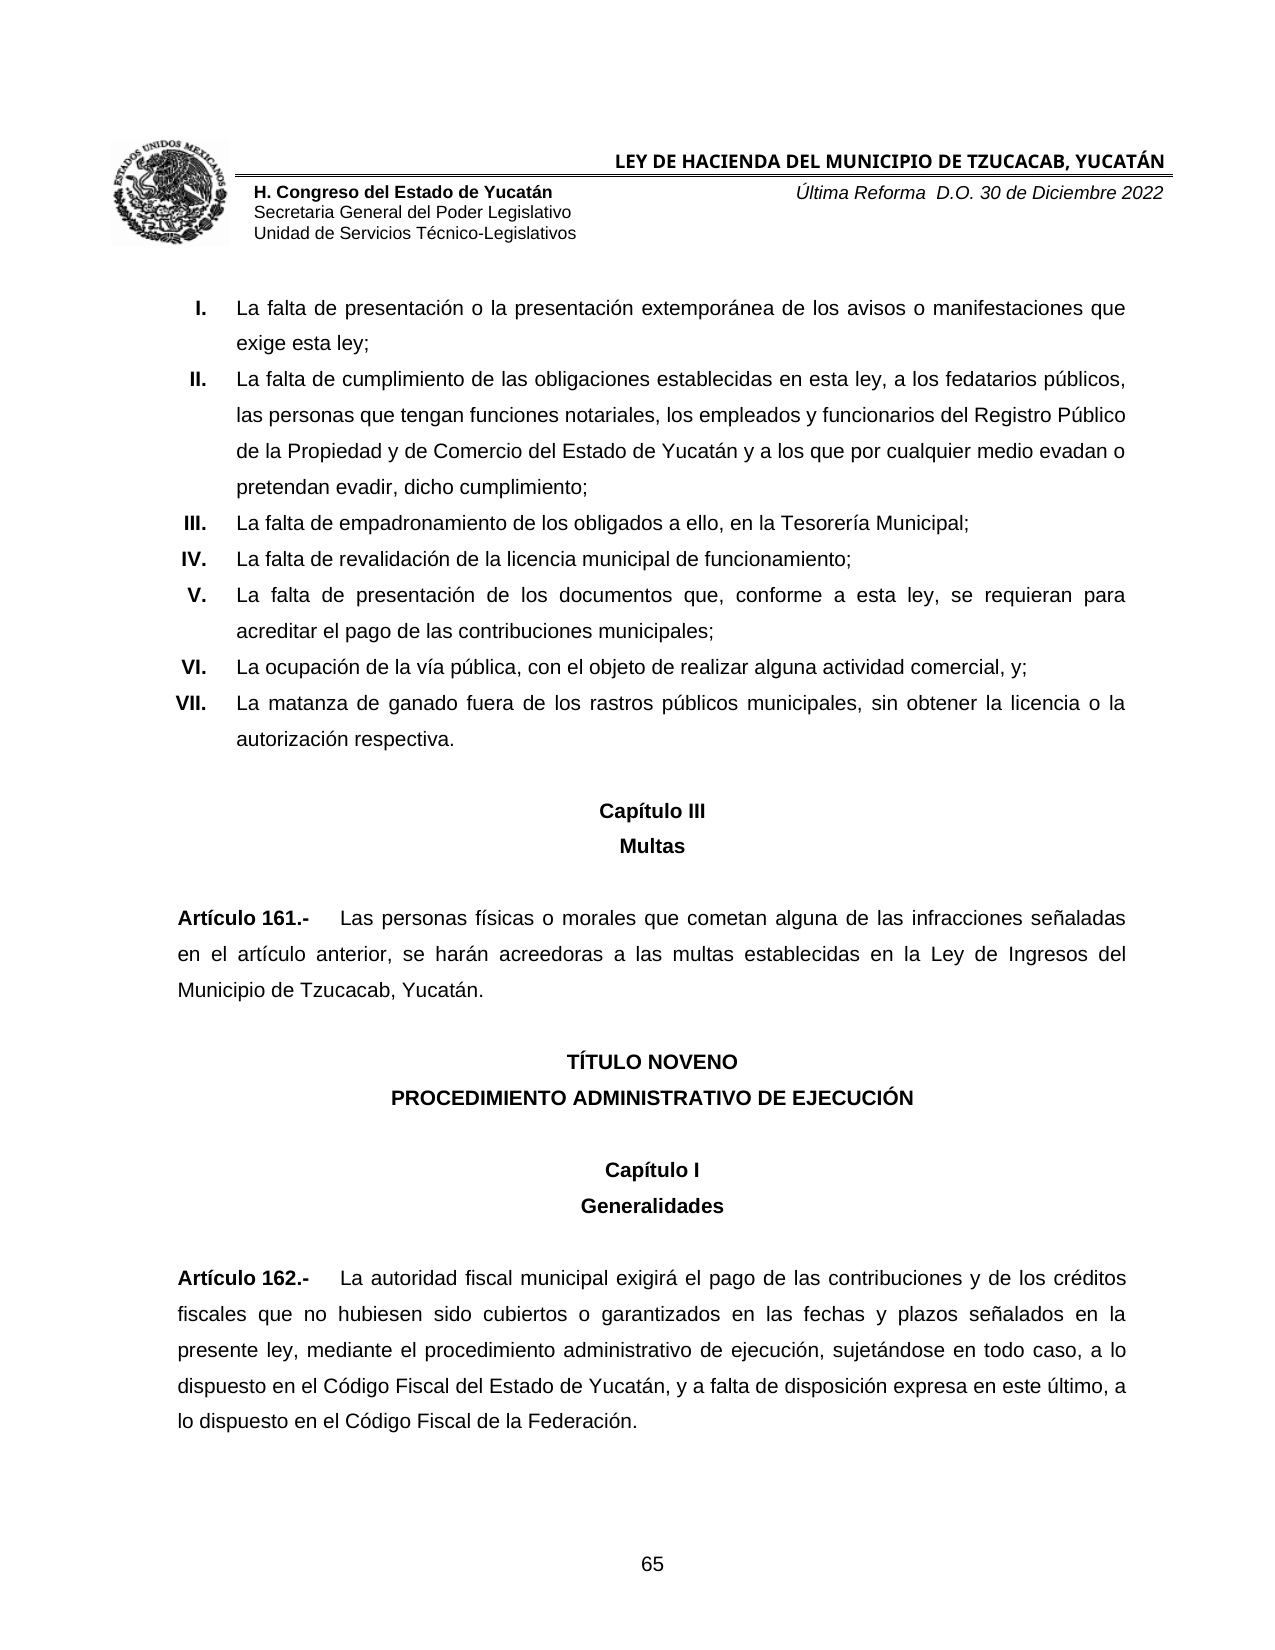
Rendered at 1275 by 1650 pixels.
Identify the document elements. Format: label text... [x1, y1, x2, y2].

list La falta de presentación o la presentación extemporánea de los avisos o manifestaciones que exige esta ley; [207, 295, 1127, 355]
text Capítulo III [177, 798, 1127, 822]
list La falta de revalidación de la licencia municipal de funcionamiento; [207, 547, 1127, 571]
list La autoridad fiscal municipal exigirá el pago de las contribuciones y de los créditos fiscales que no hubiesen sido cubiertos o garantizados en las fechas y plazos señalados en la presente ley, mediante el procedimiento administrativo de ejecución, sujetándose en todo caso, a lo dispuesto en el Código Fiscal del Estado de Yucatán, y a falta de disposición expresa en este último, a lo dispuesto en el Código Fiscal de la Federación. [177, 1266, 1127, 1433]
text TÍTULO NOVENO [177, 1050, 1127, 1074]
text Multas [177, 834, 1127, 858]
list La falta de cumplimiento de las obligaciones establecidas en esta ley, a los fedatarios públicos, las personas que tengan funciones notariales, los empleados y funcionarios del Registro Público de la Propiedad y de Comercio del Estado de Yucatán y a los que por cualquier medio evadan o pretendan evadir, dicho cumplimiento; [207, 367, 1127, 499]
text Generalidades [177, 1194, 1127, 1218]
list Las personas físicas o morales que cometan alguna de las infracciones señaladas en el artículo anterior, se harán acreedoras a las multas establecidas en la Ley de Ingresos del Municipio de Tzucacab, Yucatán. [177, 906, 1127, 1002]
list La matanza de ganado fuera de los rastros públicos municipales, sin obtener la licencia o la autorización respectiva. [207, 691, 1127, 751]
list La ocupación de la vía pública, con el objeto de realizar alguna actividad comercial, y; [207, 655, 1127, 679]
list La falta de presentación de los documentos que, conforme a esta ley, se requieran para acreditar el pago de las contribuciones municipales; [207, 583, 1127, 643]
text Capítulo I [177, 1158, 1127, 1182]
text PROCEDIMIENTO ADMINISTRATIVO DE EJECUCIÓN [177, 1086, 1127, 1110]
list La falta de empadronamiento de los obligados a ello, en la Tesorería Municipal; [207, 511, 1127, 535]
